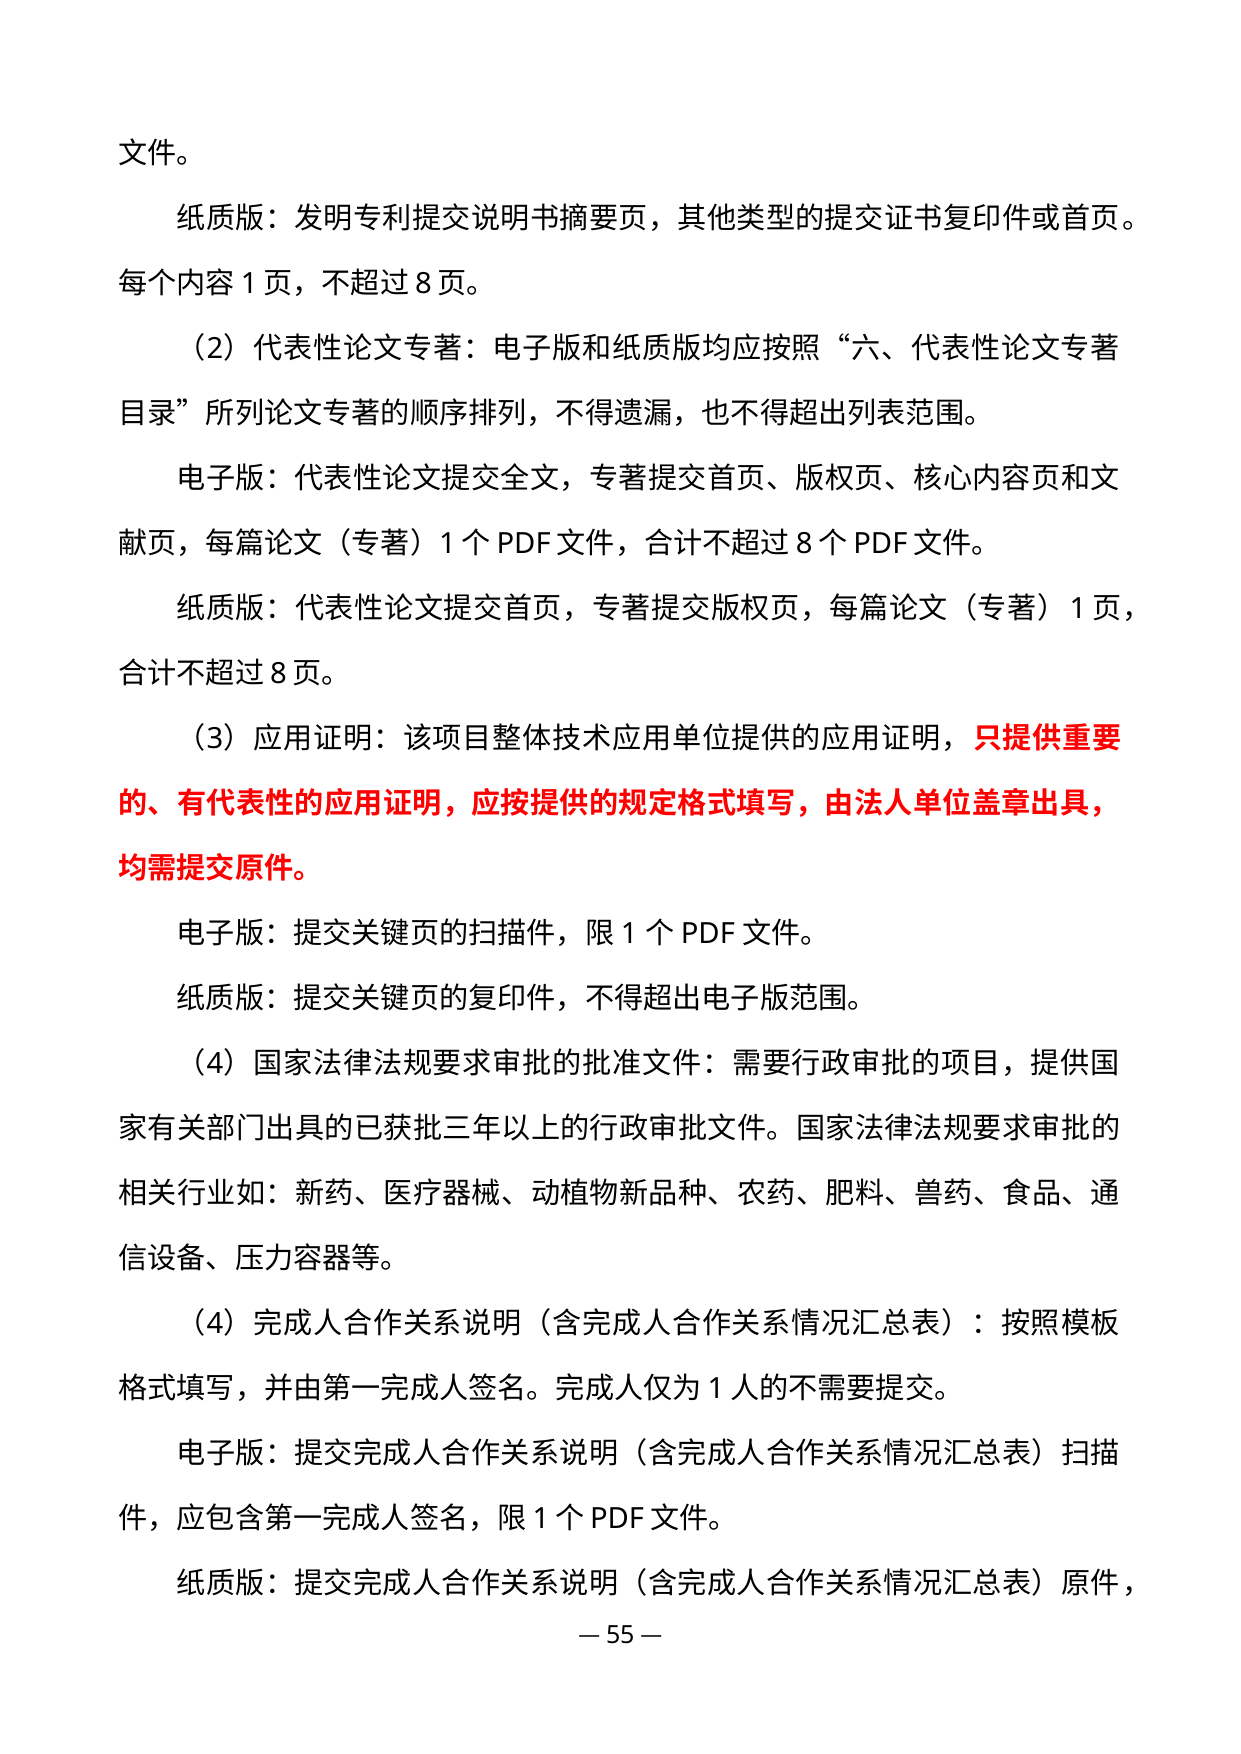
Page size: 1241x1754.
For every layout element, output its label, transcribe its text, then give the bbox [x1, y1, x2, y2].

text 纸质版：代表性论文提交首页，专著提交版权页，每篇论文（专著）1页，合计不超过8页。 [118, 574, 1122, 704]
text 电子版：提交完成人合作关系说明（含完成人合作关系情况汇总表）扫描件，应包含第一完成人签名，限1个PDF文件。 [118, 1419, 1122, 1549]
text 纸质版：发明专利提交说明书摘要页，其他类型的提交证书复印件或首页。每个内容1页，不超过8页。 [118, 184, 1122, 314]
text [118, 119, 1122, 184]
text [118, 1549, 1122, 1614]
text （4）完成人合作关系说明（含完成人合作关系情况汇总表）：按照模板格式填写，并由第一完成人签名。完成人仅为1人的不需要提交。 [118, 1289, 1122, 1419]
text （2）代表性论文专著：电子版和纸质版均应按照“六、代表性论文专著目录”所列论文专著的顺序排列，不得遗漏，也不得超出列表范围。 [118, 314, 1122, 444]
text 电子版：代表性论文提交全文，专著提交首页、版权页、核心内容页和文献页，每篇论文（专著）1个PDF文件，合计不超过8个PDF文件。 [118, 444, 1122, 574]
text 纸质版：提交关键页的复印件，不得超出电子版范围。 [118, 964, 1122, 1029]
text （3）应用证明：该项目整体技术应用单位提供的应用证明，只提供重要的、有代表性的应用证明，应按提供的规定格式填写，由法人单位盖章出具，均需提交原件。 [118, 704, 1122, 899]
text 电子版：提交关键页的扫描件，限 1 个 PDF 文件。 [118, 899, 1122, 964]
text （4）国家法律法规要求审批的批准文件：需要行政审批的项目，提供国家有关部门出具的已获批三年以上的行政审批文件。国家法律法规要求审批的相关行业如：新药、医疗器械、动植物新品种、农药、肥料、兽药、食品、通信设备、压力容器等。 [118, 1029, 1122, 1289]
